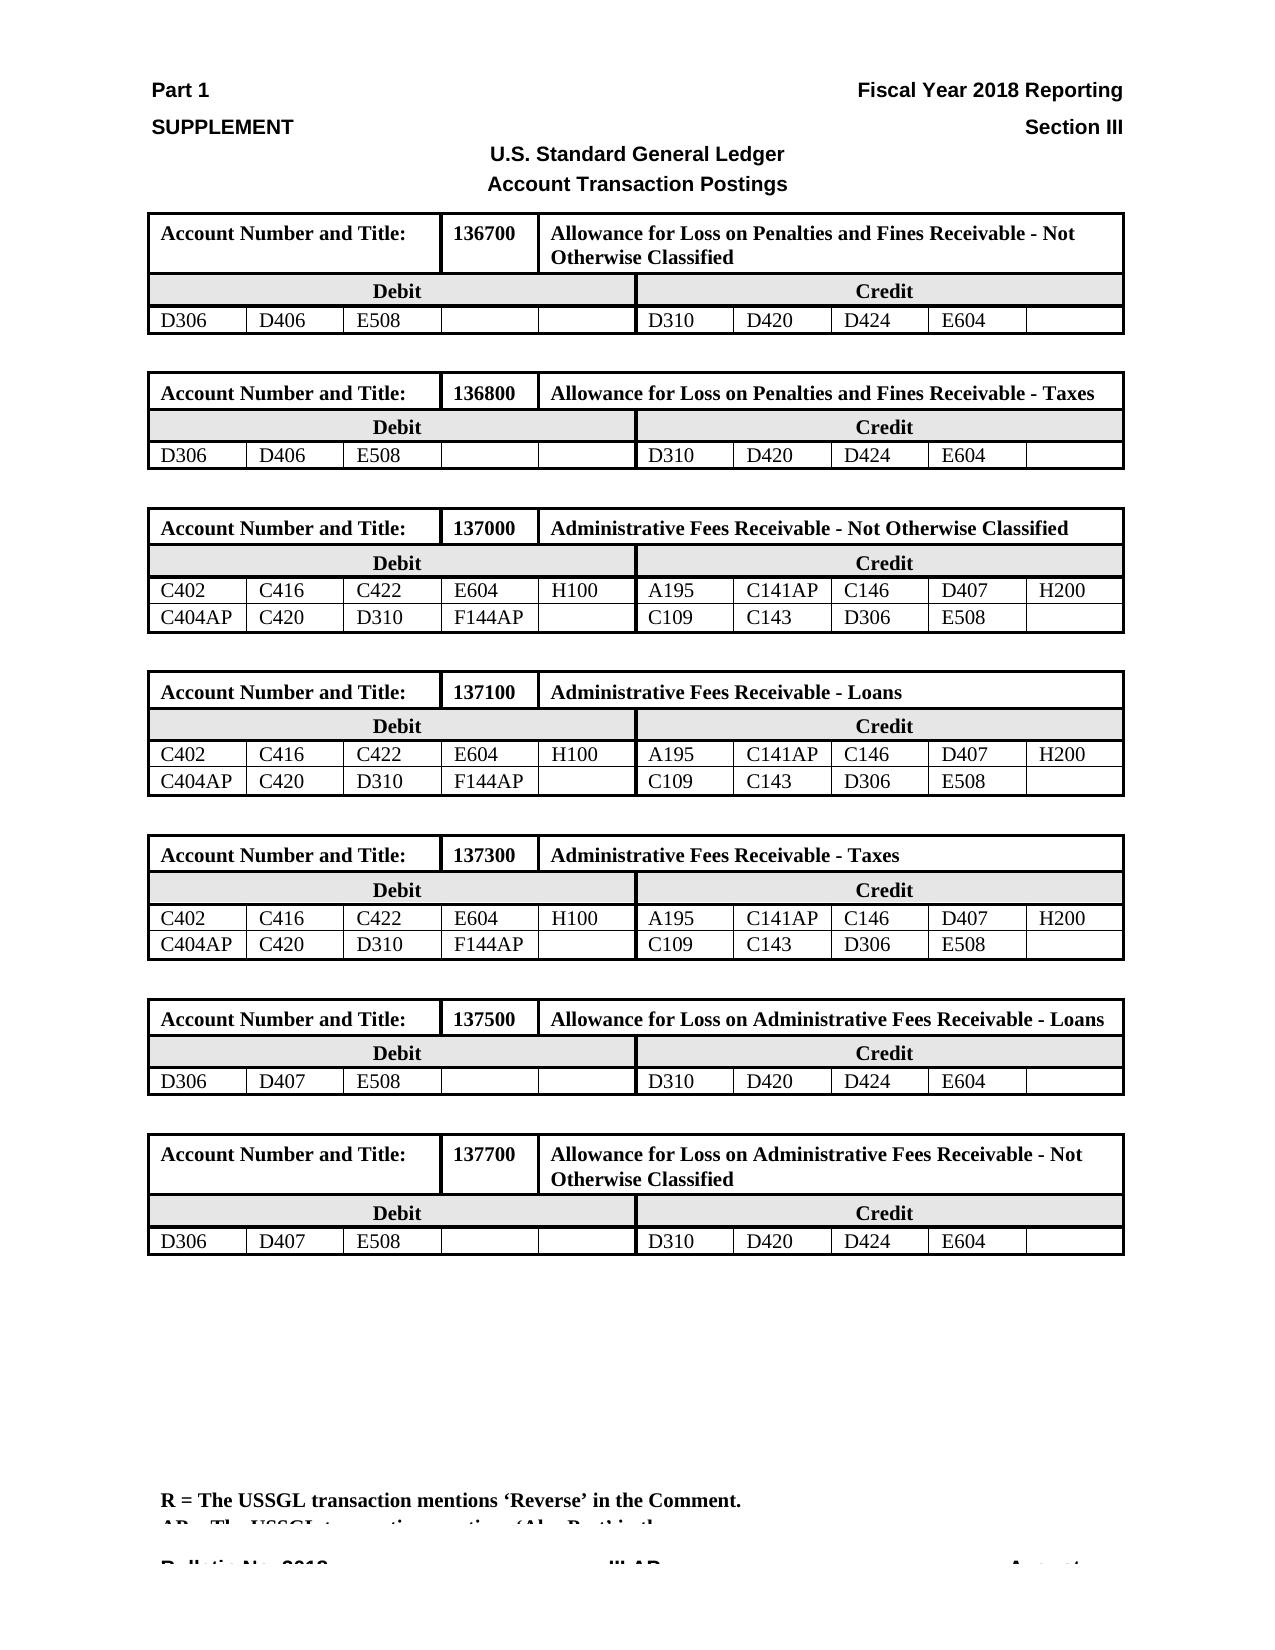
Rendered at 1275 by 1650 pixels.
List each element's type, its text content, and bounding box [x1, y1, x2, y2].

table_cell F144AP [442, 931, 538, 958]
table_cell Debit [150, 1037, 634, 1066]
table_cell D424 [832, 308, 928, 332]
table_header Allowance for Loss on Administrative Fees Receivable - Not Otherwise Classified [540, 1136, 1122, 1193]
table_cell [539, 308, 634, 332]
table_cell D424 [832, 1229, 928, 1253]
table_cell D407 [929, 906, 1026, 930]
table_cell F144AP [442, 604, 538, 631]
table_header Administrative Fees Receivable - Loans [540, 673, 1122, 707]
table_cell C109 [638, 767, 733, 794]
table_cell C146 [832, 742, 928, 766]
table_cell F144AP [442, 767, 538, 794]
table_cell E604 [442, 579, 538, 602]
table_cell C422 [344, 579, 441, 602]
table_cell E508 [929, 604, 1026, 631]
table_cell H100 [539, 906, 634, 930]
table_header Allowance for Loss on Penalties and Fines Receivable - Not Otherwise Classified [540, 215, 1122, 272]
table_cell E508 [344, 308, 441, 332]
table_cell Credit [638, 275, 1122, 304]
table_header Allowance for Loss on Administrative Fees Receivable - Loans [540, 1001, 1122, 1034]
table_cell H100 [539, 579, 634, 602]
table_cell Credit [638, 873, 1122, 902]
table_cell D407 [247, 1069, 343, 1093]
table_cell [442, 1229, 538, 1253]
table_cell E604 [929, 1229, 1026, 1253]
table_cell D306 [832, 931, 928, 958]
table_cell D420 [734, 443, 831, 467]
table_cell D306 [150, 1069, 246, 1093]
table_cell Debit [150, 411, 634, 440]
table_header Account Number and Title: [150, 215, 439, 272]
table_header 136800 [443, 374, 537, 408]
table_cell D420 [734, 308, 831, 332]
table_cell C146 [832, 579, 928, 602]
table_header Account Number and Title: [150, 837, 439, 870]
table_cell D306 [150, 443, 246, 467]
table_cell E508 [344, 443, 441, 467]
table_cell D306 [150, 308, 246, 332]
table_cell [442, 1069, 538, 1093]
table_cell D310 [638, 443, 733, 467]
table_cell E604 [929, 443, 1026, 467]
table_cell Credit [638, 710, 1122, 739]
table_header 137700 [443, 1136, 537, 1193]
table_cell [539, 1229, 634, 1253]
table_cell D424 [832, 443, 928, 467]
table_cell C141AP [734, 906, 831, 930]
table_cell C416 [247, 906, 343, 930]
table_header Administrative Fees Receivable - Taxes [540, 837, 1122, 870]
table_cell C146 [832, 906, 928, 930]
table_cell [539, 1069, 634, 1093]
table_cell D424 [832, 1069, 928, 1093]
table_cell D310 [638, 1069, 733, 1093]
table_cell C420 [247, 604, 343, 631]
table_cell E508 [344, 1229, 441, 1253]
table_cell C143 [734, 604, 831, 631]
table_cell D310 [344, 604, 441, 631]
table_cell Debit [150, 710, 634, 739]
table_cell C109 [638, 604, 733, 631]
table_cell D406 [247, 443, 343, 467]
table_cell C143 [734, 931, 831, 958]
table_cell D407 [247, 1229, 343, 1253]
table_cell C143 [734, 767, 831, 794]
table_cell D306 [150, 1229, 246, 1253]
table_cell [1027, 1229, 1122, 1253]
table_cell E604 [442, 742, 538, 766]
table_cell C404AP [150, 604, 246, 631]
table_cell [1027, 443, 1122, 467]
table_cell E508 [929, 767, 1026, 794]
table_cell C402 [150, 906, 246, 930]
table_cell [442, 308, 538, 332]
table_cell D420 [734, 1229, 831, 1253]
table_header Account Number and Title: [150, 673, 439, 707]
table_header Account Number and Title: [150, 1136, 439, 1193]
table_cell [1027, 931, 1122, 958]
table_cell Debit [150, 275, 634, 304]
table_cell H200 [1027, 742, 1122, 766]
table_cell D306 [832, 767, 928, 794]
table_cell [1027, 767, 1122, 794]
table_cell E604 [929, 1069, 1026, 1093]
table_cell Debit [150, 546, 634, 575]
table_cell C404AP [150, 931, 246, 958]
table_cell Debit [150, 873, 634, 902]
table_header Account Number and Title: [150, 1001, 439, 1034]
table_cell E604 [929, 308, 1026, 332]
table_header Allowance for Loss on Penalties and Fines Receivable - Taxes [540, 374, 1122, 408]
table_cell Debit [150, 1196, 634, 1225]
table_cell [539, 767, 634, 794]
table_header Administrative Fees Receivable - Not Otherwise Classified [540, 510, 1122, 543]
table_cell C422 [344, 742, 441, 766]
table_header 137000 [443, 510, 537, 543]
table_cell D420 [734, 1069, 831, 1093]
table_header Account Number and Title: [150, 374, 439, 408]
table_header 137100 [443, 673, 537, 707]
table_cell [1027, 1069, 1122, 1093]
table_cell E508 [929, 931, 1026, 958]
table_cell D407 [929, 742, 1026, 766]
table_cell C109 [638, 931, 733, 958]
table_cell D406 [247, 308, 343, 332]
table_cell D310 [638, 308, 733, 332]
table_cell D407 [929, 579, 1026, 602]
table_cell E604 [442, 906, 538, 930]
table_cell [1027, 308, 1122, 332]
table_cell A195 [638, 742, 733, 766]
table_cell H200 [1027, 579, 1122, 602]
table_cell [442, 443, 538, 467]
table_cell C416 [247, 579, 343, 602]
table_cell D310 [344, 931, 441, 958]
table_header 136700 [443, 215, 537, 272]
table_cell H200 [1027, 906, 1122, 930]
table_cell [1027, 604, 1122, 631]
table_cell [539, 443, 634, 467]
table_cell C141AP [734, 742, 831, 766]
table_cell Credit [638, 1196, 1122, 1225]
table_cell C420 [247, 931, 343, 958]
table_cell A195 [638, 579, 733, 602]
table_cell [539, 931, 634, 958]
table_cell D310 [344, 767, 441, 794]
table_header 137300 [443, 837, 537, 870]
table_cell C420 [247, 767, 343, 794]
table_cell H100 [539, 742, 634, 766]
table_cell A195 [638, 906, 733, 930]
table_cell Credit [638, 1037, 1122, 1066]
table_cell D310 [638, 1229, 733, 1253]
table_cell C402 [150, 742, 246, 766]
table_header 137500 [443, 1001, 537, 1034]
table_cell C422 [344, 906, 441, 930]
table_cell C416 [247, 742, 343, 766]
table_cell [539, 604, 634, 631]
table_cell D306 [832, 604, 928, 631]
table_cell Credit [638, 546, 1122, 575]
table_cell E508 [344, 1069, 441, 1093]
table_cell C404AP [150, 767, 246, 794]
table_cell C141AP [734, 579, 831, 602]
table_cell C402 [150, 579, 246, 602]
table_header Account Number and Title: [150, 510, 439, 543]
table_cell Credit [638, 411, 1122, 440]
